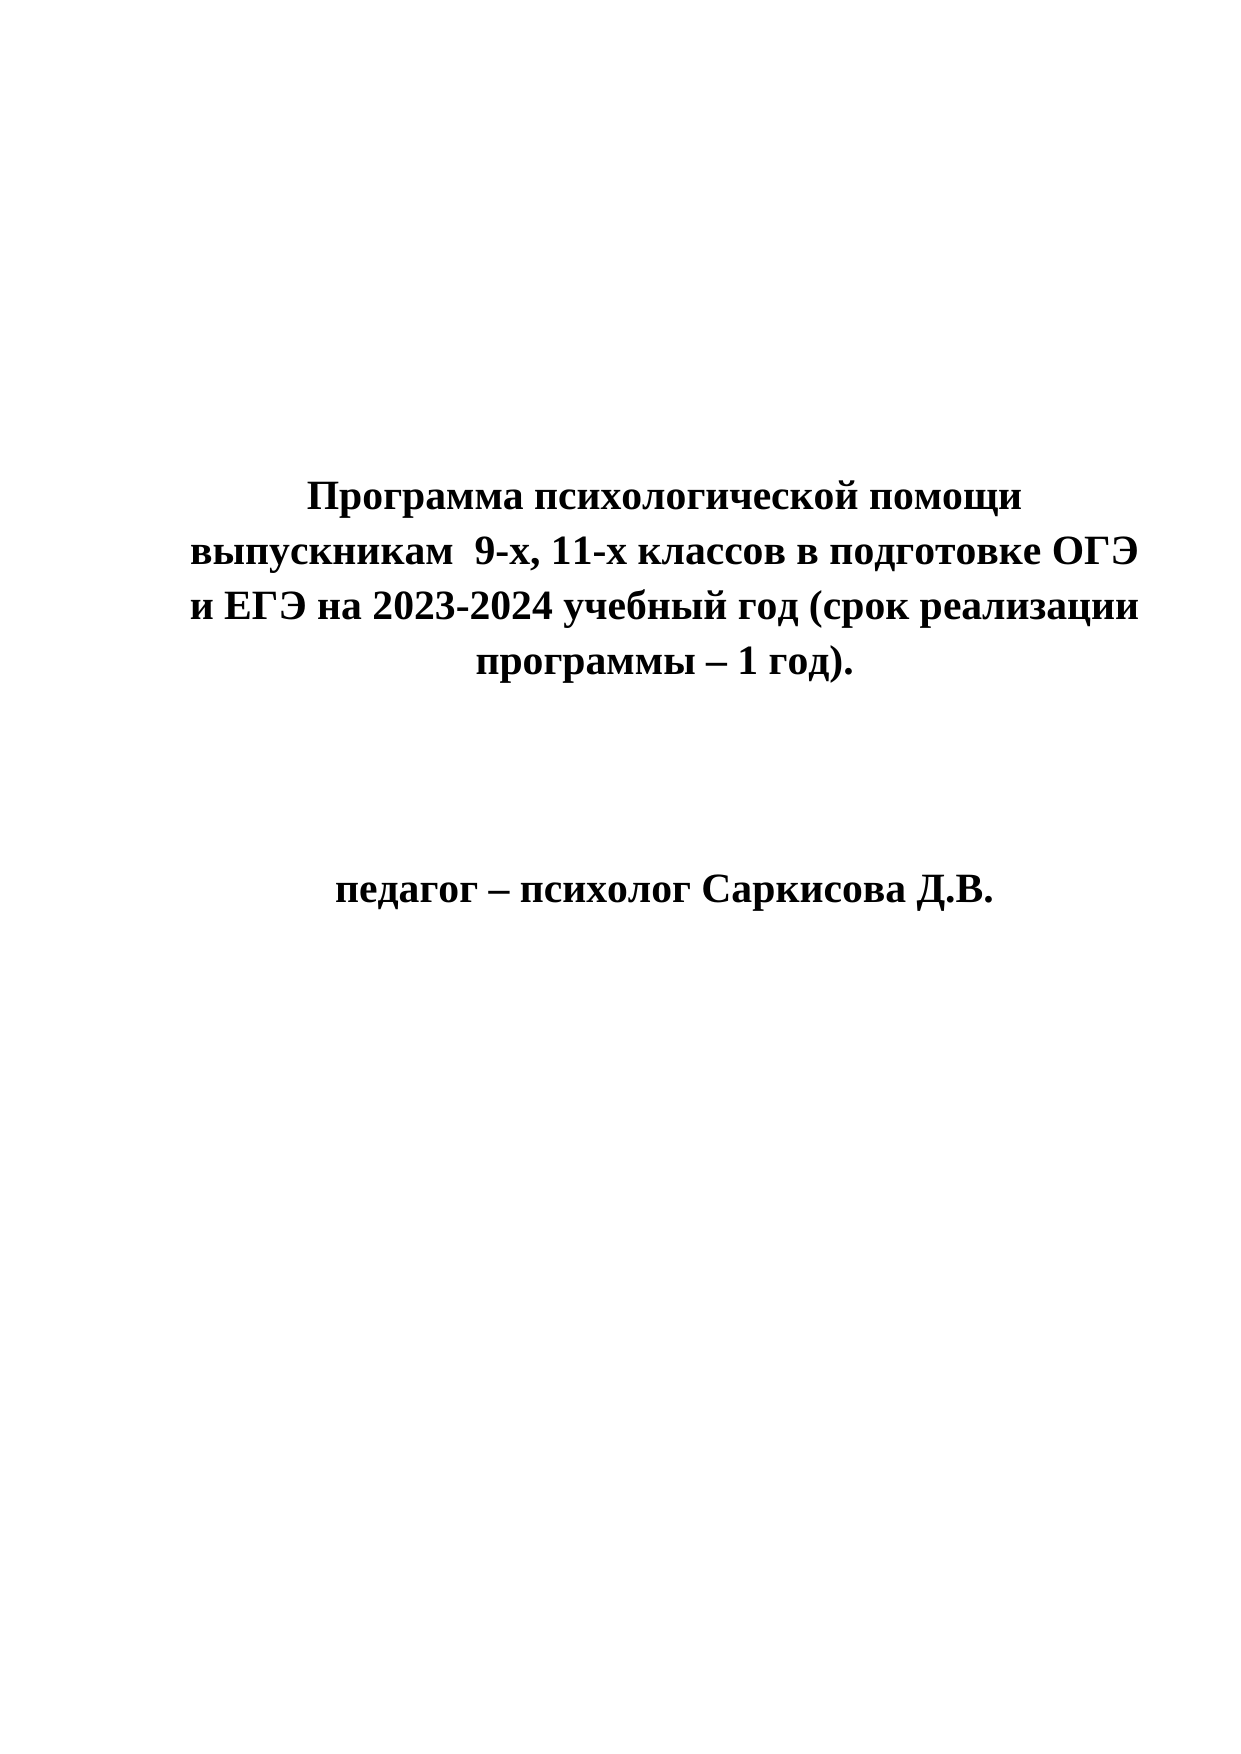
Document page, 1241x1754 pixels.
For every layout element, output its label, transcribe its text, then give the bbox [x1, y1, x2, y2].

text педагог – психолог Саркисова Д.В. [177, 863, 1152, 911]
text Программа психологической помощи выпускникам 9-х, 11-х классов в подготовке ОГЭ и ЕГЭ на 2023-2024 учебный год (срок реализации программы – 1 год). [177, 470, 1152, 683]
